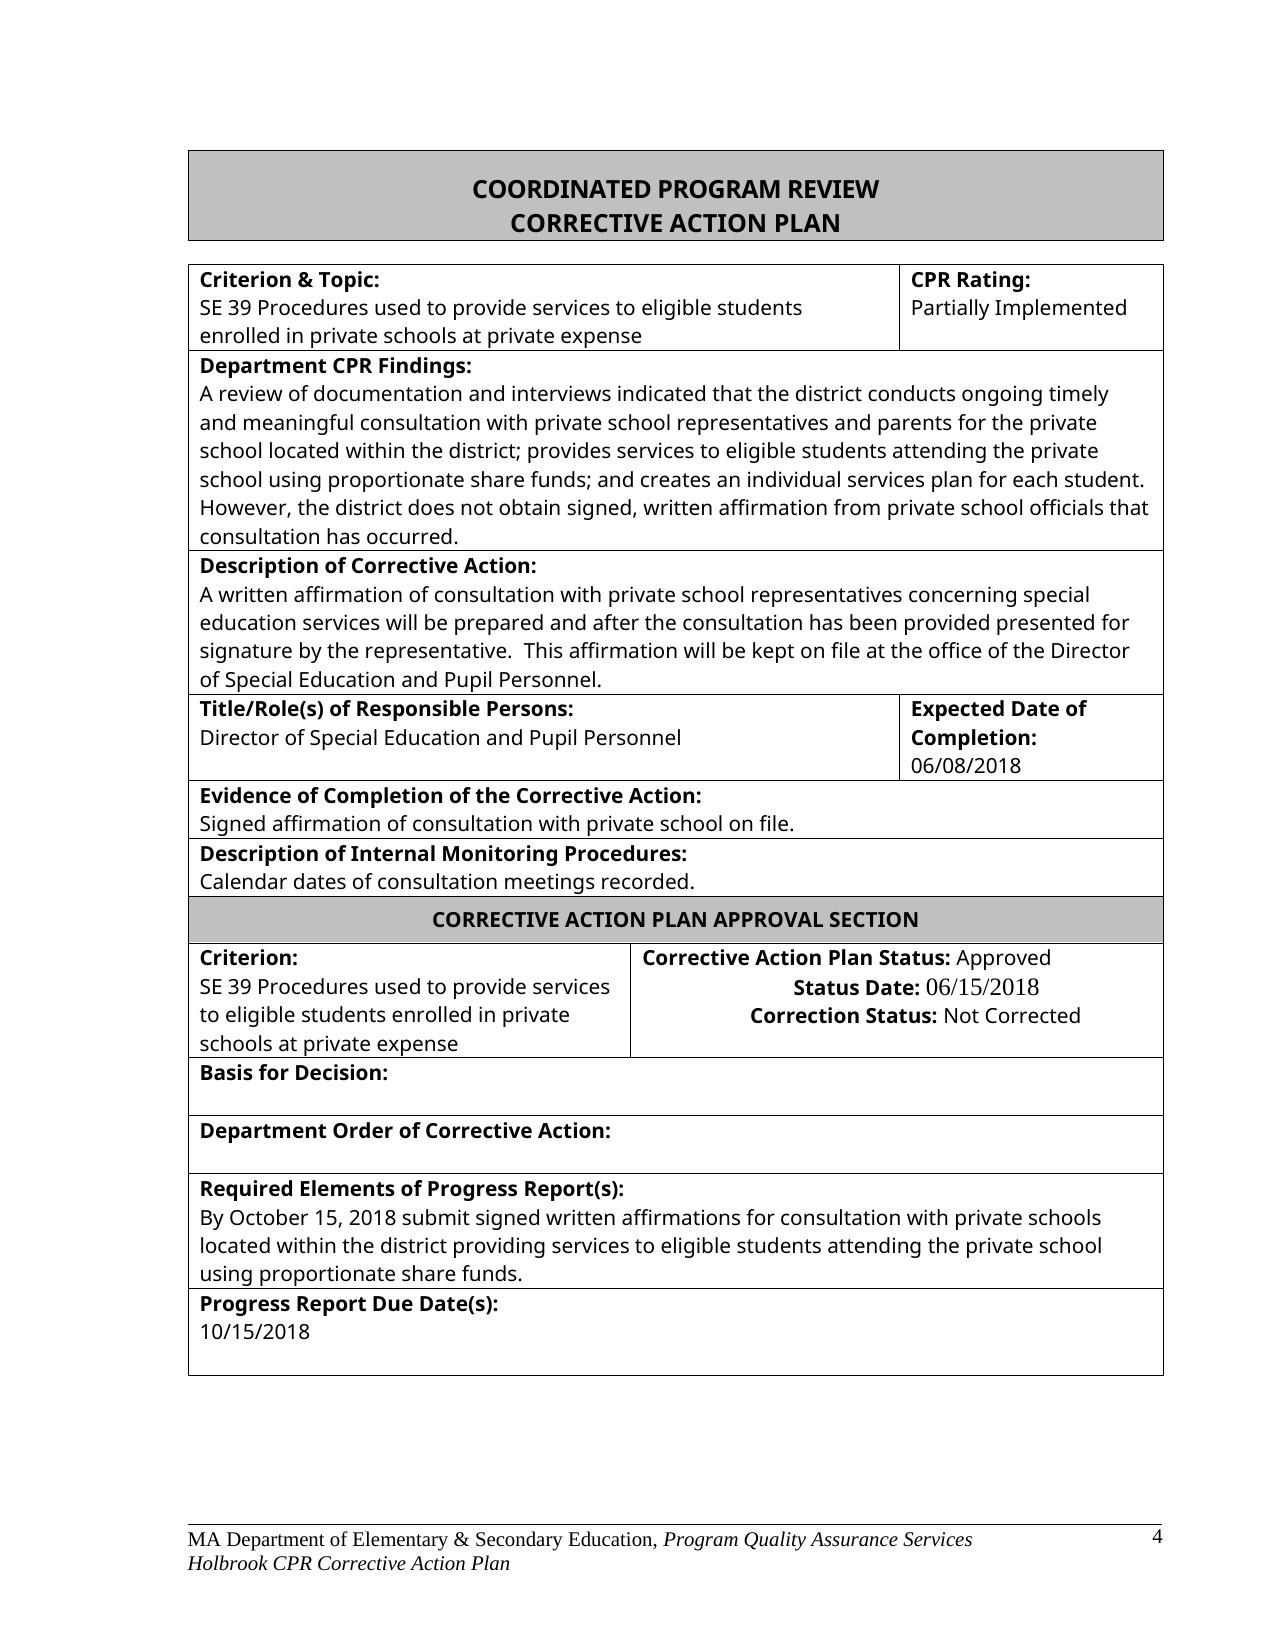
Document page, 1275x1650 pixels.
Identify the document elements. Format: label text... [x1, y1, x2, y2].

table_cell Required Elements of Progress Report(s): By October 15, 2018 submit signed written affirmations for consultation with private schools located within the district providing services to eligible students attending the private school using proportionate share funds. [189, 1174, 1163, 1288]
table_header CPR Rating: Partially Implemented [900, 265, 1163, 350]
table_cell Corrective Action Plan Status: Approved Status Date: 06/15/2018 Correction Status: Not Corrected [631, 944, 1163, 1057]
table_cell Criterion: SE 39 Procedures used to provide services to eligible students enrolled in private schools at private expense [189, 944, 630, 1057]
table_header COORDINATED PROGRAM REVIEW CORRECTIVE ACTION PLAN [189, 151, 1163, 240]
table_cell Expected Date of Completion: 06/08/2018 [900, 695, 1163, 780]
table_cell Description of Internal Monitoring Procedures: Calendar dates of consultation meetings recorded. [189, 839, 1163, 896]
table_cell Basis for Decision: [189, 1058, 1163, 1115]
table_cell Evidence of Completion of the Corrective Action: Signed affirmation of consultation with private school on file. [189, 781, 1163, 838]
table_cell Description of Corrective Action: A written affirmation of consultation with private school representatives concerning special education services will be prepared and after the consultation has been provided presented for signature by the representative. This affirmation will be kept on file at the office of the Director of Special Education and Pupil Personnel. [189, 551, 1163, 693]
table_cell Progress Report Due Date(s): 10/15/2018 [189, 1289, 1163, 1374]
table_cell Department CPR Findings: A review of documentation and interviews indicated that the district conducts ongoing timely and meaningful consultation with private school representatives and parents for the private school located within the district; provides services to eligible students attending the private school using proportionate share funds; and creates an individual services plan for each student. However, the district does not obtain signed, written affirmation from private school officials that consultation has occurred. [189, 351, 1163, 550]
table_header Criterion & Topic: SE 39 Procedures used to provide services to eligible students enrolled in private schools at private expense [189, 265, 899, 350]
table_cell CORRECTIVE ACTION PLAN APPROVAL SECTION [189, 897, 1163, 942]
table_cell Department Order of Corrective Action: [189, 1116, 1163, 1173]
table_cell Title/Role(s) of Responsible Persons: Director of Special Education and Pupil Personnel [189, 695, 899, 780]
